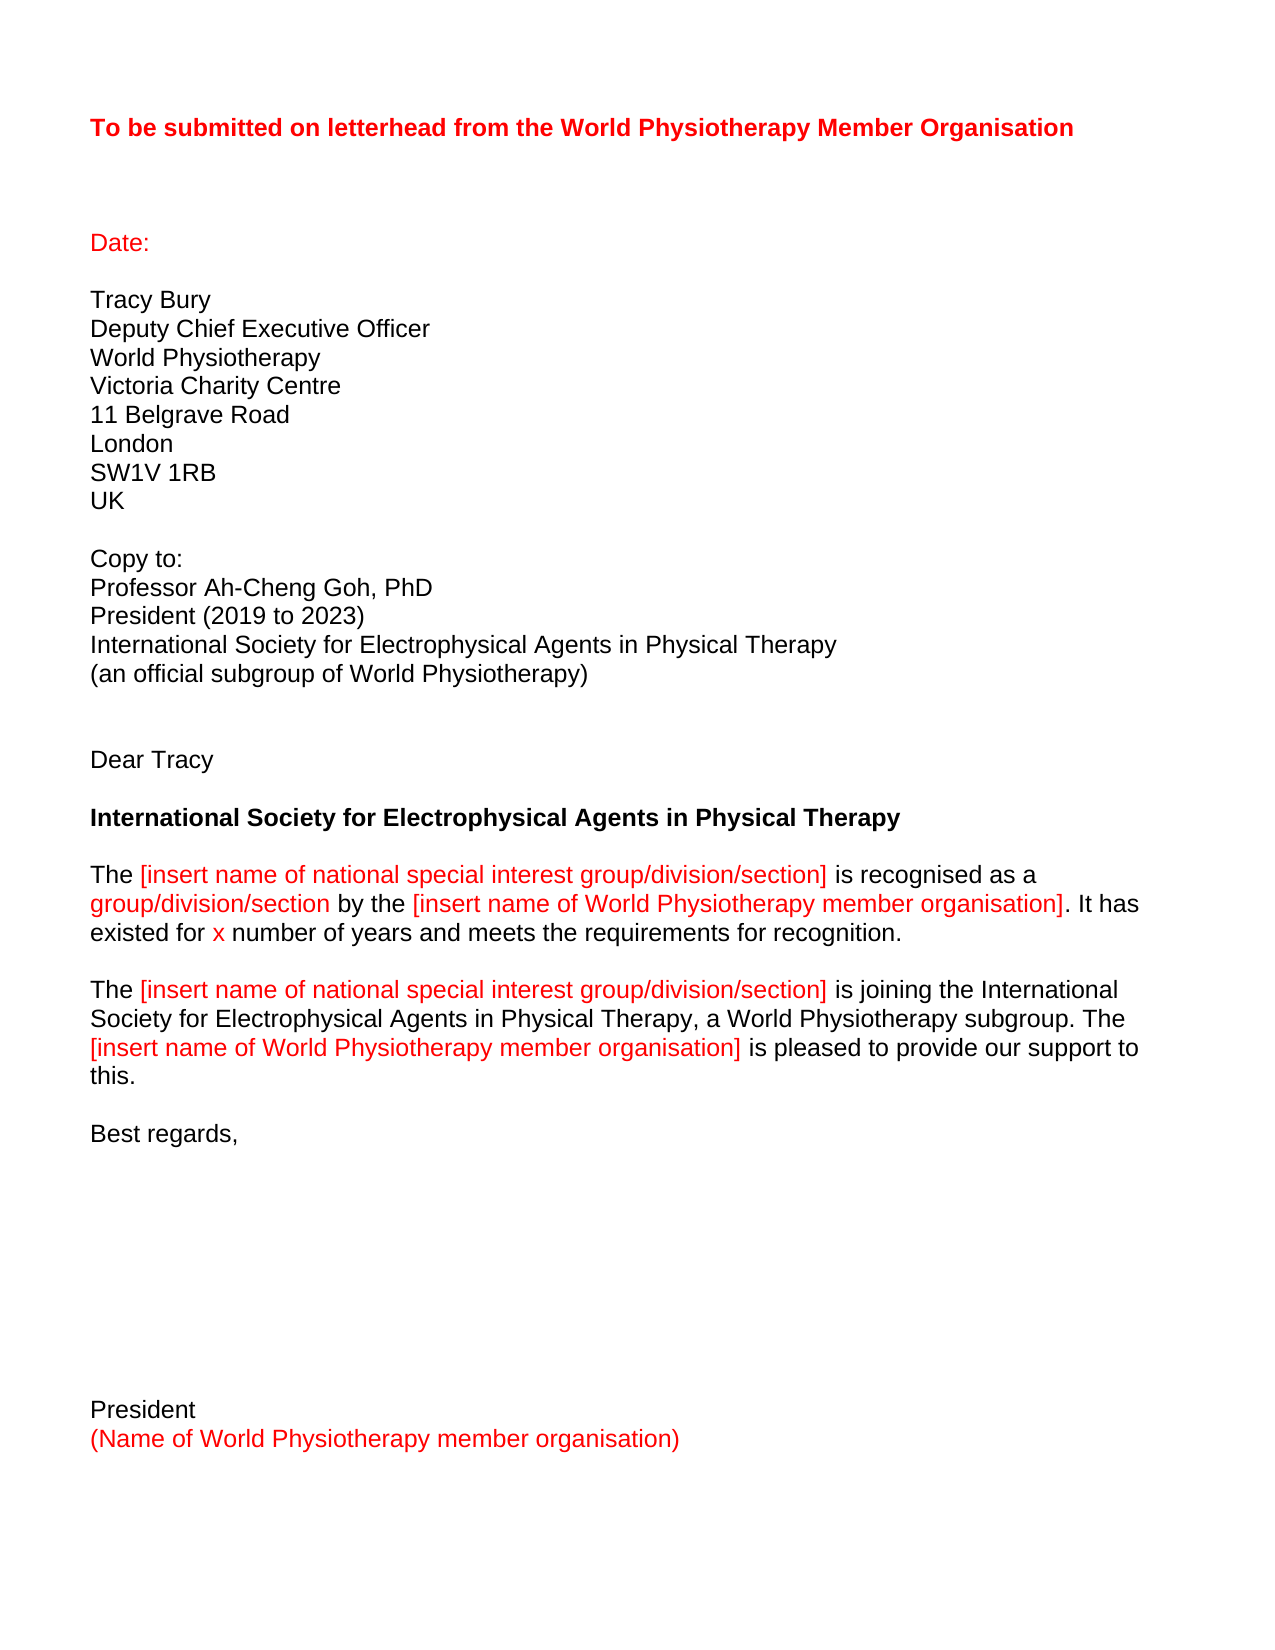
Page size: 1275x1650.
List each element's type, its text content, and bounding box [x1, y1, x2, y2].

text UK [90, 486, 1185, 515]
text London [90, 429, 1185, 457]
text Dear Tracy [90, 745, 1185, 774]
text World Physiotherapy [90, 342, 1185, 371]
text Tracy Bury [90, 285, 1185, 314]
text Victoria Charity Centre [90, 371, 1185, 400]
text To be submitted on letterhead from the World Physiotherapy Member Organisation [90, 112, 1185, 141]
text 11 Belgrave Road [90, 400, 1185, 429]
text Date: [90, 227, 1185, 256]
text International Society for Electrophysical Agents in Physical Therapy [90, 802, 1185, 831]
text International Society for Electrophysical Agents in Physical Therapy [90, 630, 1185, 659]
text The [insert name of national special interest group/division/section] is joining the International Society for Electrophysical Agents in Physical Therapy, a World Physiotherapy subgroup. The [insert name of World Physiotherapy member organisation] is pleased to provide our support to this. [90, 975, 1185, 1090]
text SW1V 1RB [90, 457, 1185, 486]
text Best regards, [90, 1119, 1185, 1147]
text Professor Ah-Cheng Goh, PhD [90, 572, 1185, 601]
text President [90, 1395, 1185, 1424]
text Deputy Chief Executive Officer [90, 314, 1185, 342]
text Copy to: [90, 544, 1185, 572]
text (an official subgroup of World Physiotherapy) [90, 659, 1185, 687]
text (Name of World Physiotherapy member organisation) [90, 1424, 1185, 1452]
text President (2019 to 2023) [90, 601, 1185, 630]
text The [insert name of national special interest group/division/section] is recognised as a group/division/section by the [insert name of World Physiotherapy member organisation]. It has existed for x number of years and meets the requirements for recognition. [90, 860, 1185, 946]
